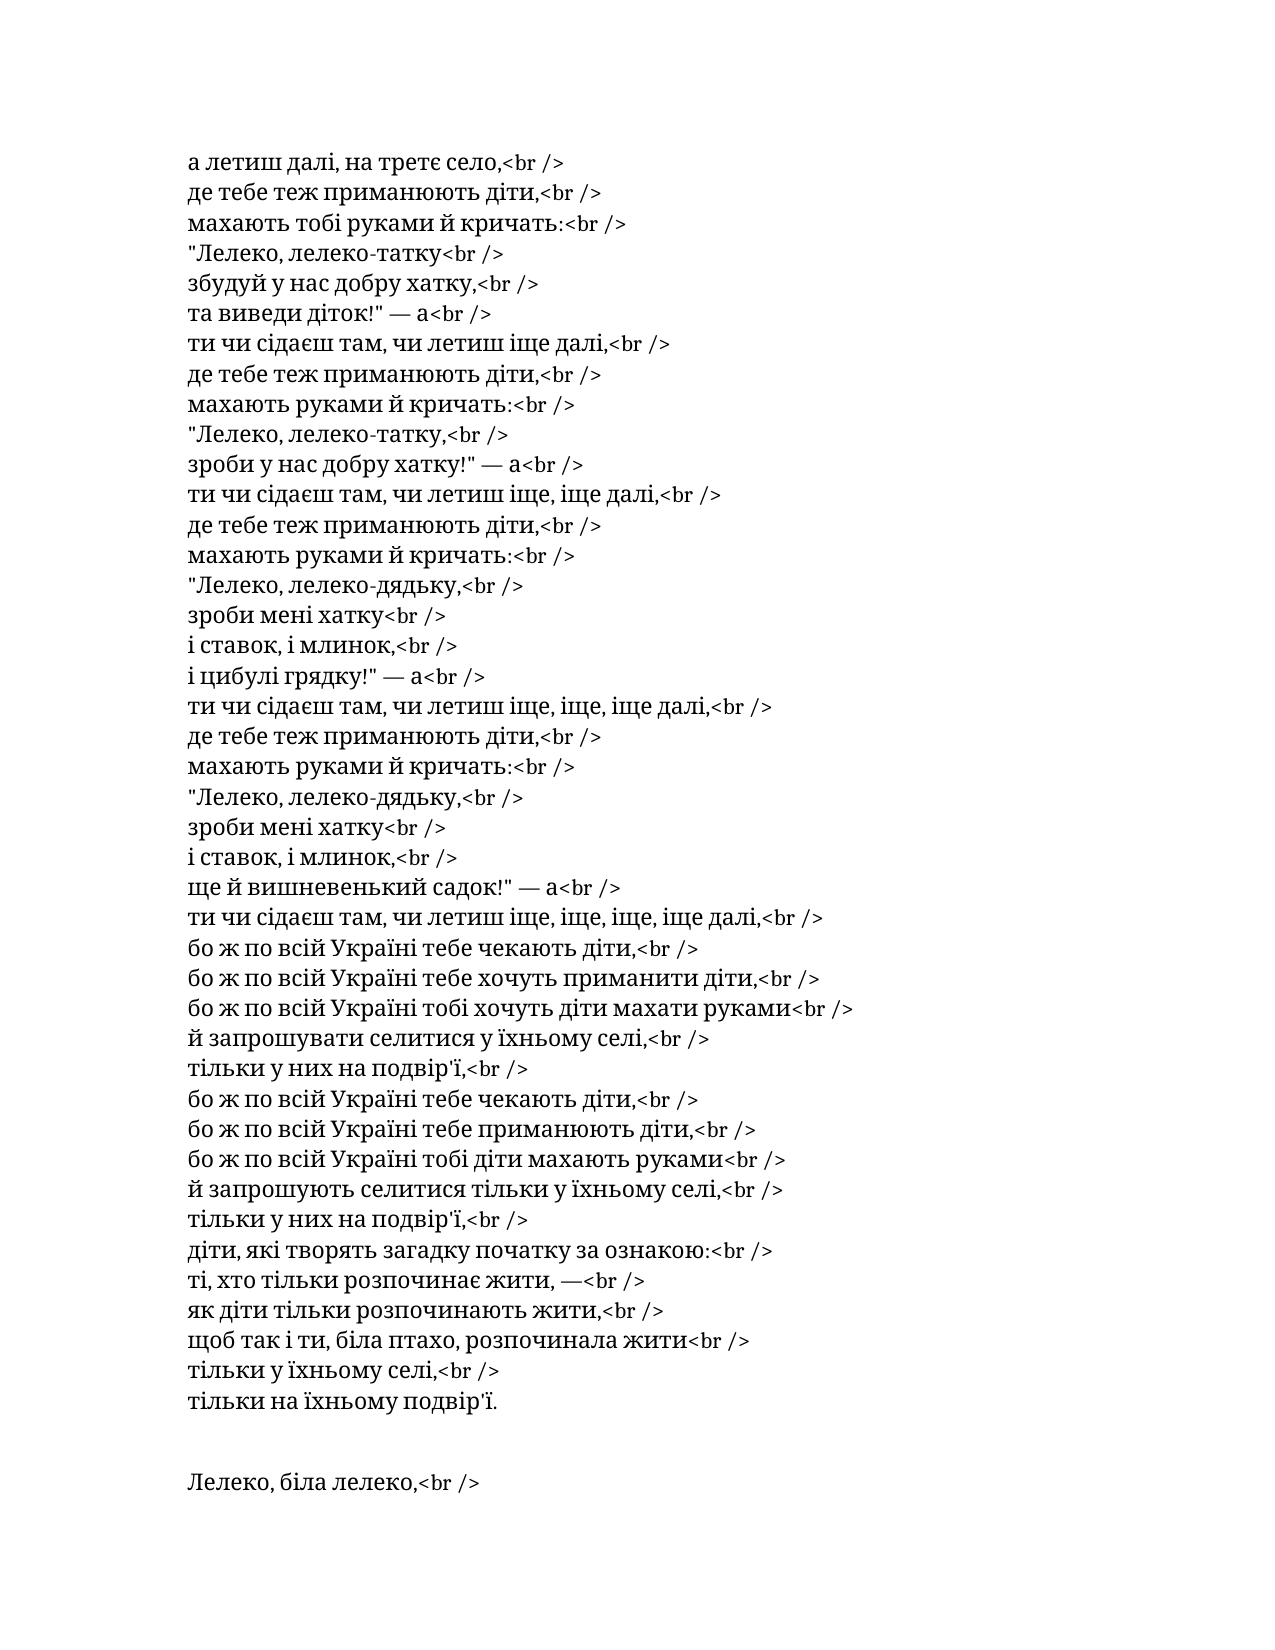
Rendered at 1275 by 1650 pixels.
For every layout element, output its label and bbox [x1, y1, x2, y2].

text [187, 150, 1087, 1415]
text [187, 1439, 1087, 1496]
